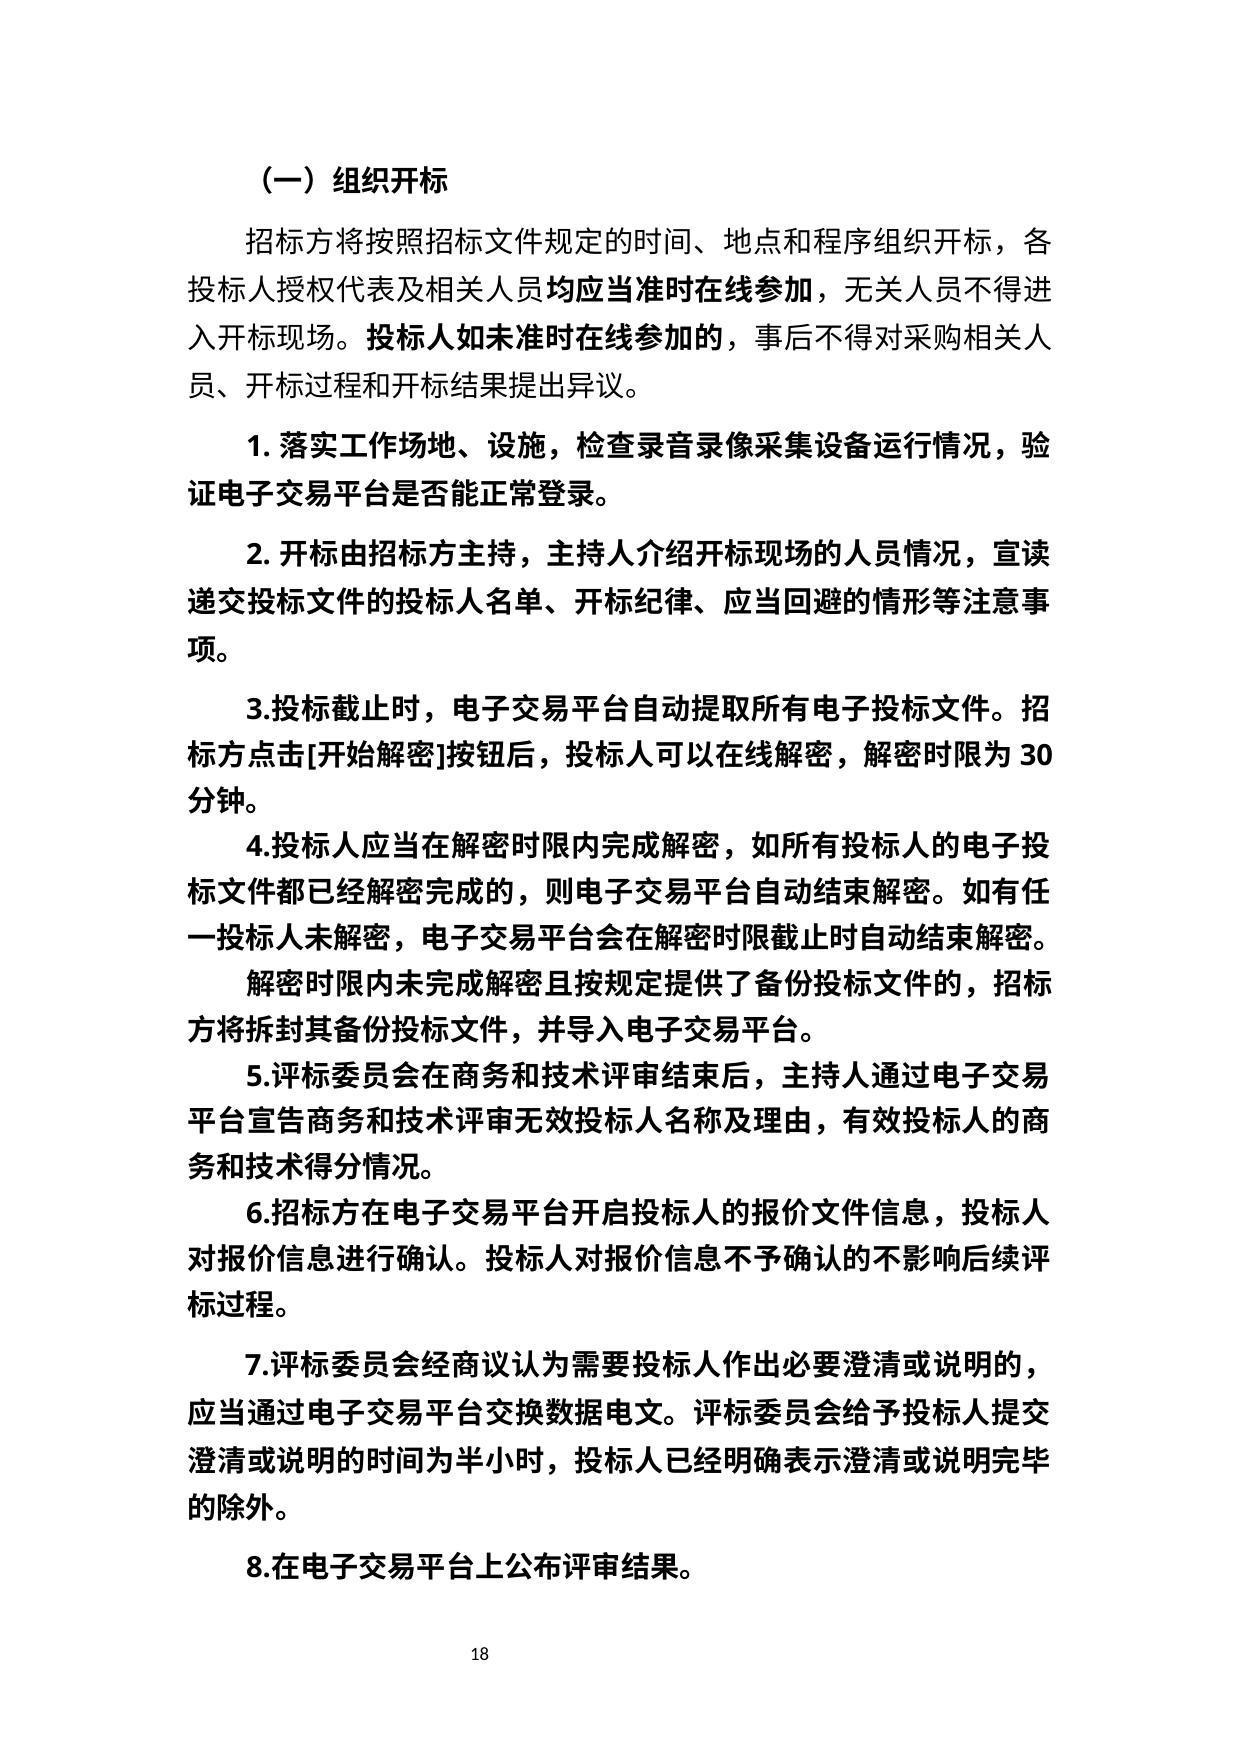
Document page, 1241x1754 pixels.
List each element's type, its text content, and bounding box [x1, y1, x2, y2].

text 1. 落实工作场地、设施，检查录音录像采集设备运行情况，验证电子交易平台是否能正常登录。 [187, 418, 1053, 514]
text 3.投标截止时，电子交易平台自动提取所有电子投标文件。招标方点击[开始解密]按钮后，投标人可以在线解密，解密时限为30分钟。 [187, 683, 1053, 820]
text 招标方将按照招标文件规定的时间、地点和程序组织开标，各投标人授权代表及相关人员均应当准时在线参加，无关人员不得进入开标现场。投标人如未准时在线参加的，事后不得对采购相关人员、开标过程和开标结果提出异议。 [187, 214, 1053, 406]
text 5.评标委员会在商务和技术评审结束后，主持人通过电子交易平台宣告商务和技术评审无效投标人名称及理由，有效投标人的商务和技术得分情况。 [187, 1049, 1053, 1187]
text （一）组织开标 [187, 153, 1053, 201]
text 6.招标方在电子交易平台开启投标人的报价文件信息，投标人对报价信息进行确认。投标人对报价信息不予确认的不影响后续评标过程。 [187, 1187, 1053, 1324]
text 解密时限内未完成解密且按规定提供了备份投标文件的，招标方将拆封其备份投标文件，并导入电子交易平台。 [187, 958, 1053, 1049]
text 7.评标委员会经商议认为需要投标人作出必要澄清或说明的，应当通过电子交易平台交换数据电文。评标委员会给予投标人提交澄清或说明的时间为半小时，投标人已经明确表示澄清或说明完毕的除外。 [187, 1337, 1053, 1528]
text 8.在电子交易平台上公布评审结果。 [187, 1541, 1053, 1587]
text 2. 开标由招标方主持，主持人介绍开标现场的人员情况，宣读递交投标文件的投标人名单、开标纪律、应当回避的情形等注意事项。 [187, 526, 1053, 670]
text 4.投标人应当在解密时限内完成解密，如所有投标人的电子投标文件都已经解密完成的，则电子交易平台自动结束解密。如有任一投标人未解密，电子交易平台会在解密时限截止时自动结束解密。 [187, 820, 1053, 958]
